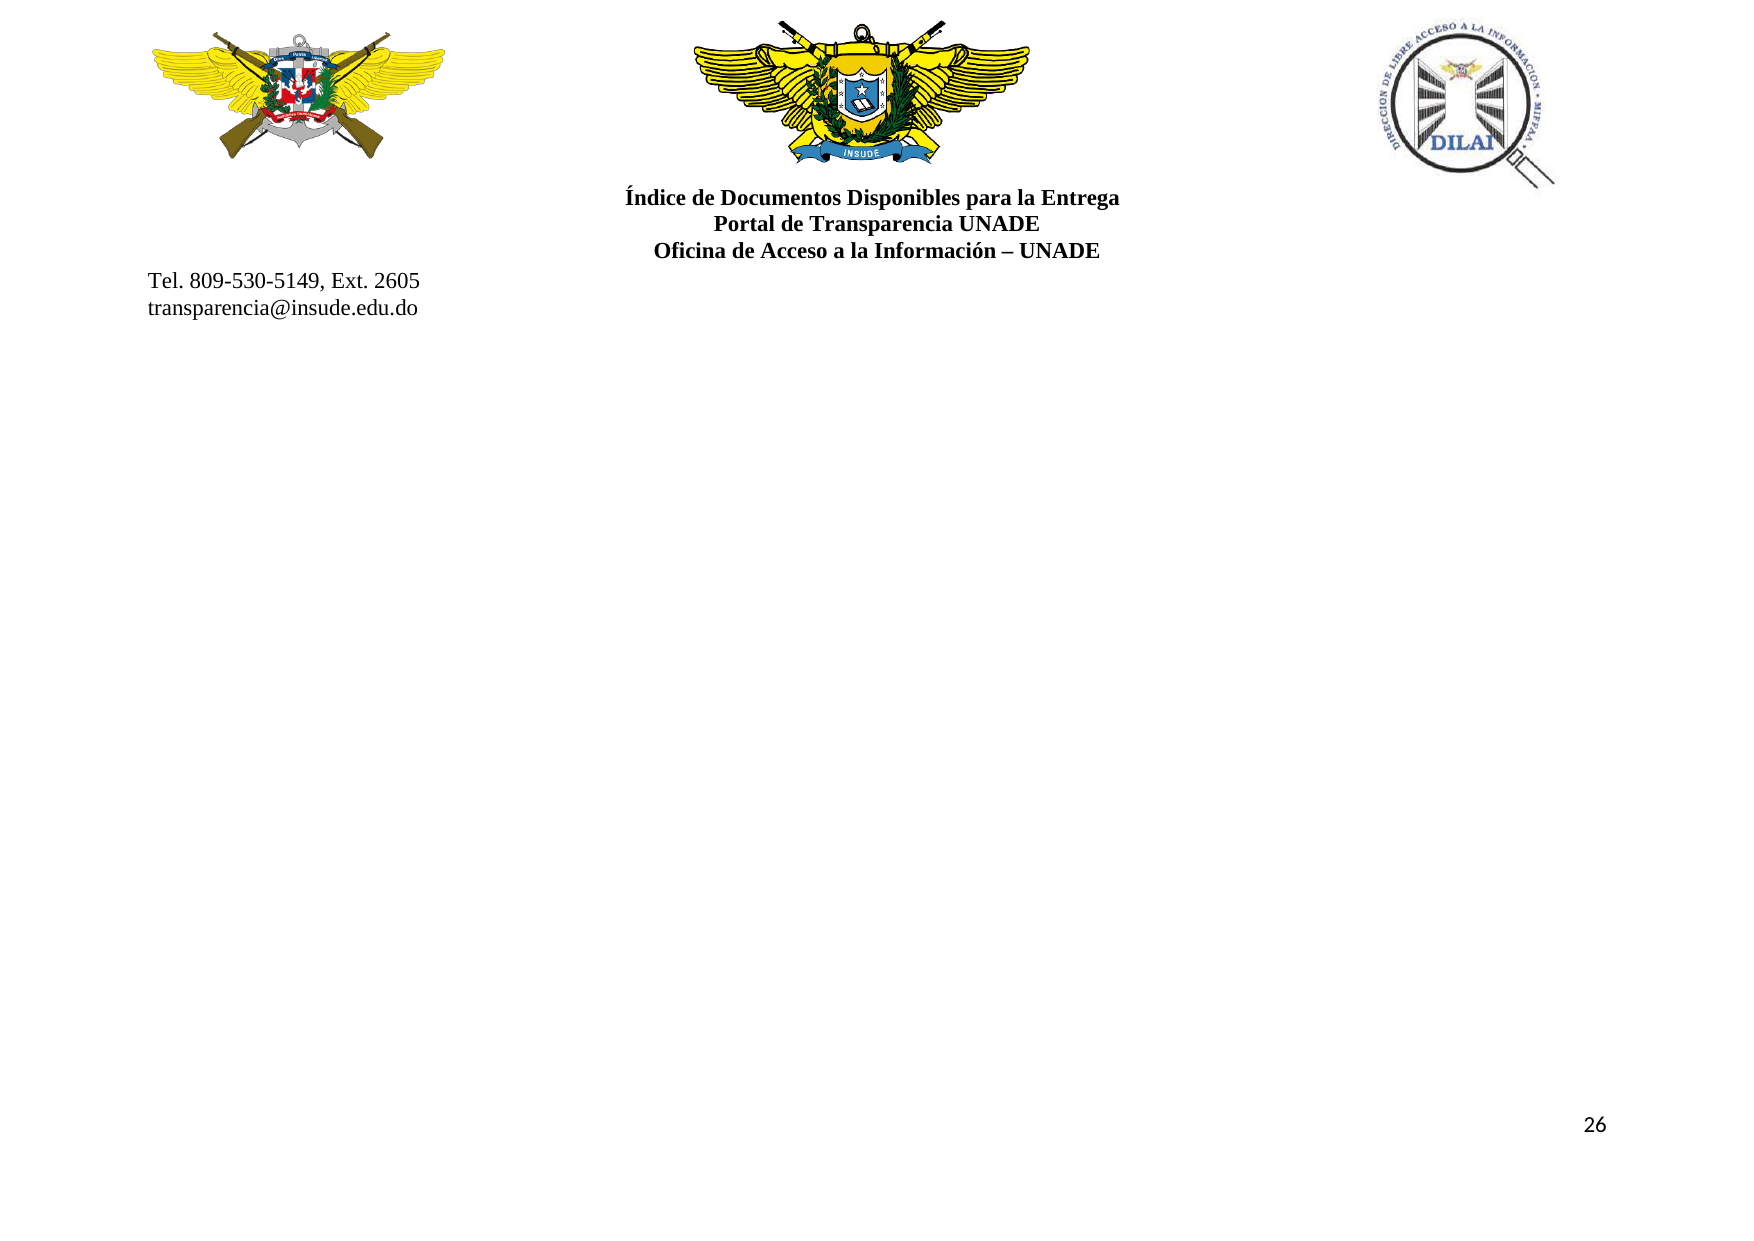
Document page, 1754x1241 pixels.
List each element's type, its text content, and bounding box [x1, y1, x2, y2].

picture [1358, 0, 1570, 202]
text transparencia@insude.edu.do [148, 294, 1606, 320]
picture [132, 20, 466, 165]
picture [693, 20, 1030, 164]
text Tel. 809-530-5149, Ext. 2605 [148, 267, 1606, 294]
